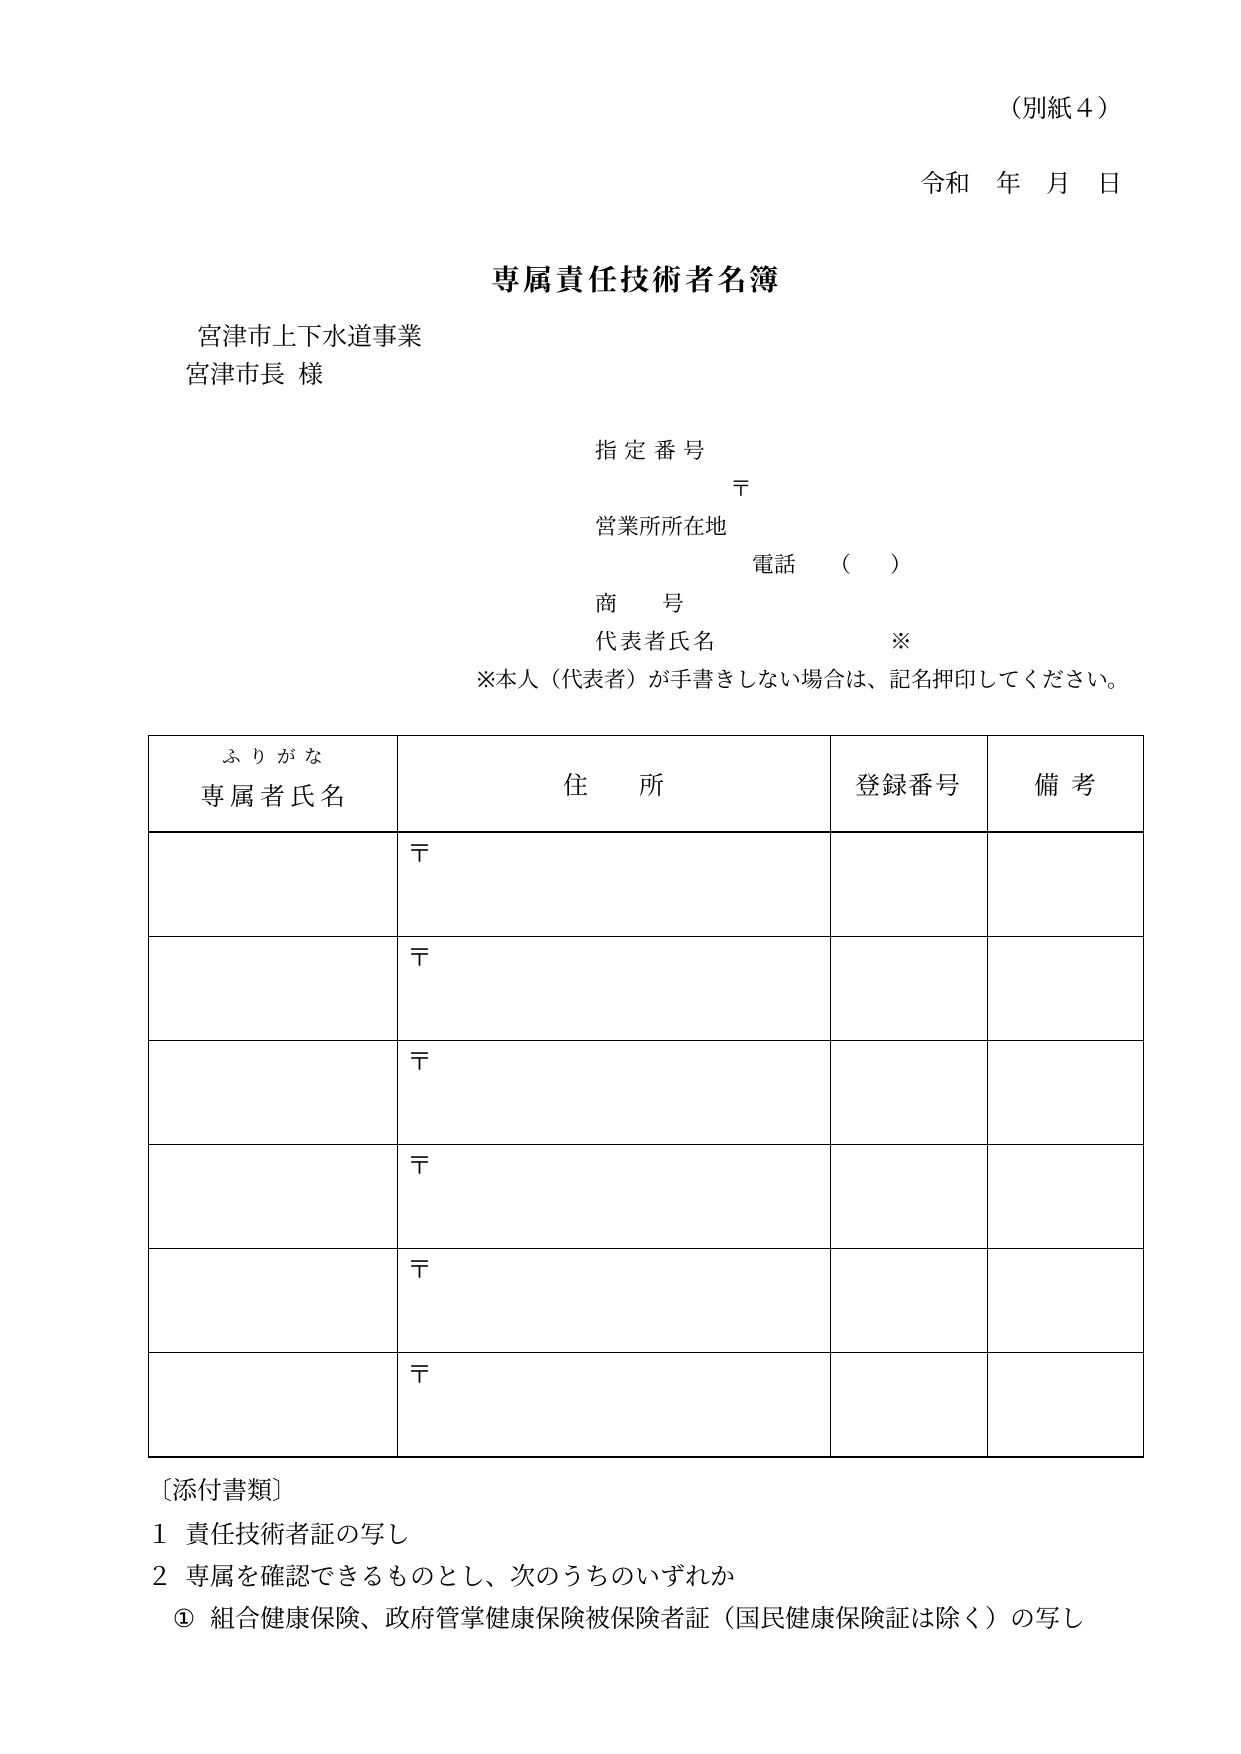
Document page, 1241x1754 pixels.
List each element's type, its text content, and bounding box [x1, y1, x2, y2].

table_cell [149, 1145, 397, 1248]
table_cell [988, 1249, 1143, 1352]
text １ 責任技術者証の写し [148, 1514, 1122, 1550]
table_header 登 録 番 号 [831, 736, 987, 831]
table_header 住 所 [398, 736, 830, 831]
list 組合健康保険、政府管掌健康保険被保険者証（国民健康保険証は除く）の写し [173, 1599, 1122, 1635]
text 宮津市長 様 [148, 354, 1122, 392]
table_cell 〒 [398, 1249, 830, 1352]
table_header 備 考 [988, 736, 1143, 831]
text ※本人（代表者）が手書きしない場合は、記名押印してください。 [192, 659, 1122, 697]
table_cell [149, 1249, 397, 1352]
table_cell [831, 1145, 987, 1248]
table_cell 〒 [398, 1041, 830, 1144]
table_cell [831, 937, 987, 1040]
table_cell [831, 1041, 987, 1144]
text 電話 （ ） [192, 544, 1122, 582]
text 〒 [192, 468, 1122, 506]
text 代表者氏名 ※ [192, 621, 1122, 659]
table_cell [988, 1353, 1143, 1456]
table_cell [149, 1041, 397, 1144]
table_cell [149, 1353, 397, 1456]
table_cell 〒 [398, 1353, 830, 1456]
text 〔添付書類〕 [148, 1470, 1122, 1508]
table_cell [831, 1353, 987, 1456]
text 専属責任技術者名簿 [148, 239, 1122, 316]
table_cell [149, 833, 397, 936]
table_cell [831, 1249, 987, 1352]
text 指定番号 [192, 430, 1122, 468]
text 商 号 [192, 582, 1122, 621]
table_cell 〒 [398, 1145, 830, 1248]
text 令和 年 月 日 [148, 163, 1122, 201]
table_cell 〒 [398, 937, 830, 1040]
text ２ 専属を確認できるものとし、次のうちのいずれか [148, 1557, 1122, 1592]
table_header ふりがな [149, 736, 397, 774]
table_cell [149, 937, 397, 1040]
table_cell [988, 937, 1143, 1040]
table_cell [988, 833, 1143, 936]
table_cell [988, 1145, 1143, 1248]
table_cell 専属者氏名 [149, 774, 397, 831]
text 営業所所在地 [192, 506, 1122, 544]
text 宮津市上下水道事業 [148, 316, 1122, 354]
table_cell 〒 [398, 833, 830, 936]
table_cell [831, 833, 987, 936]
table_cell [988, 1041, 1143, 1144]
